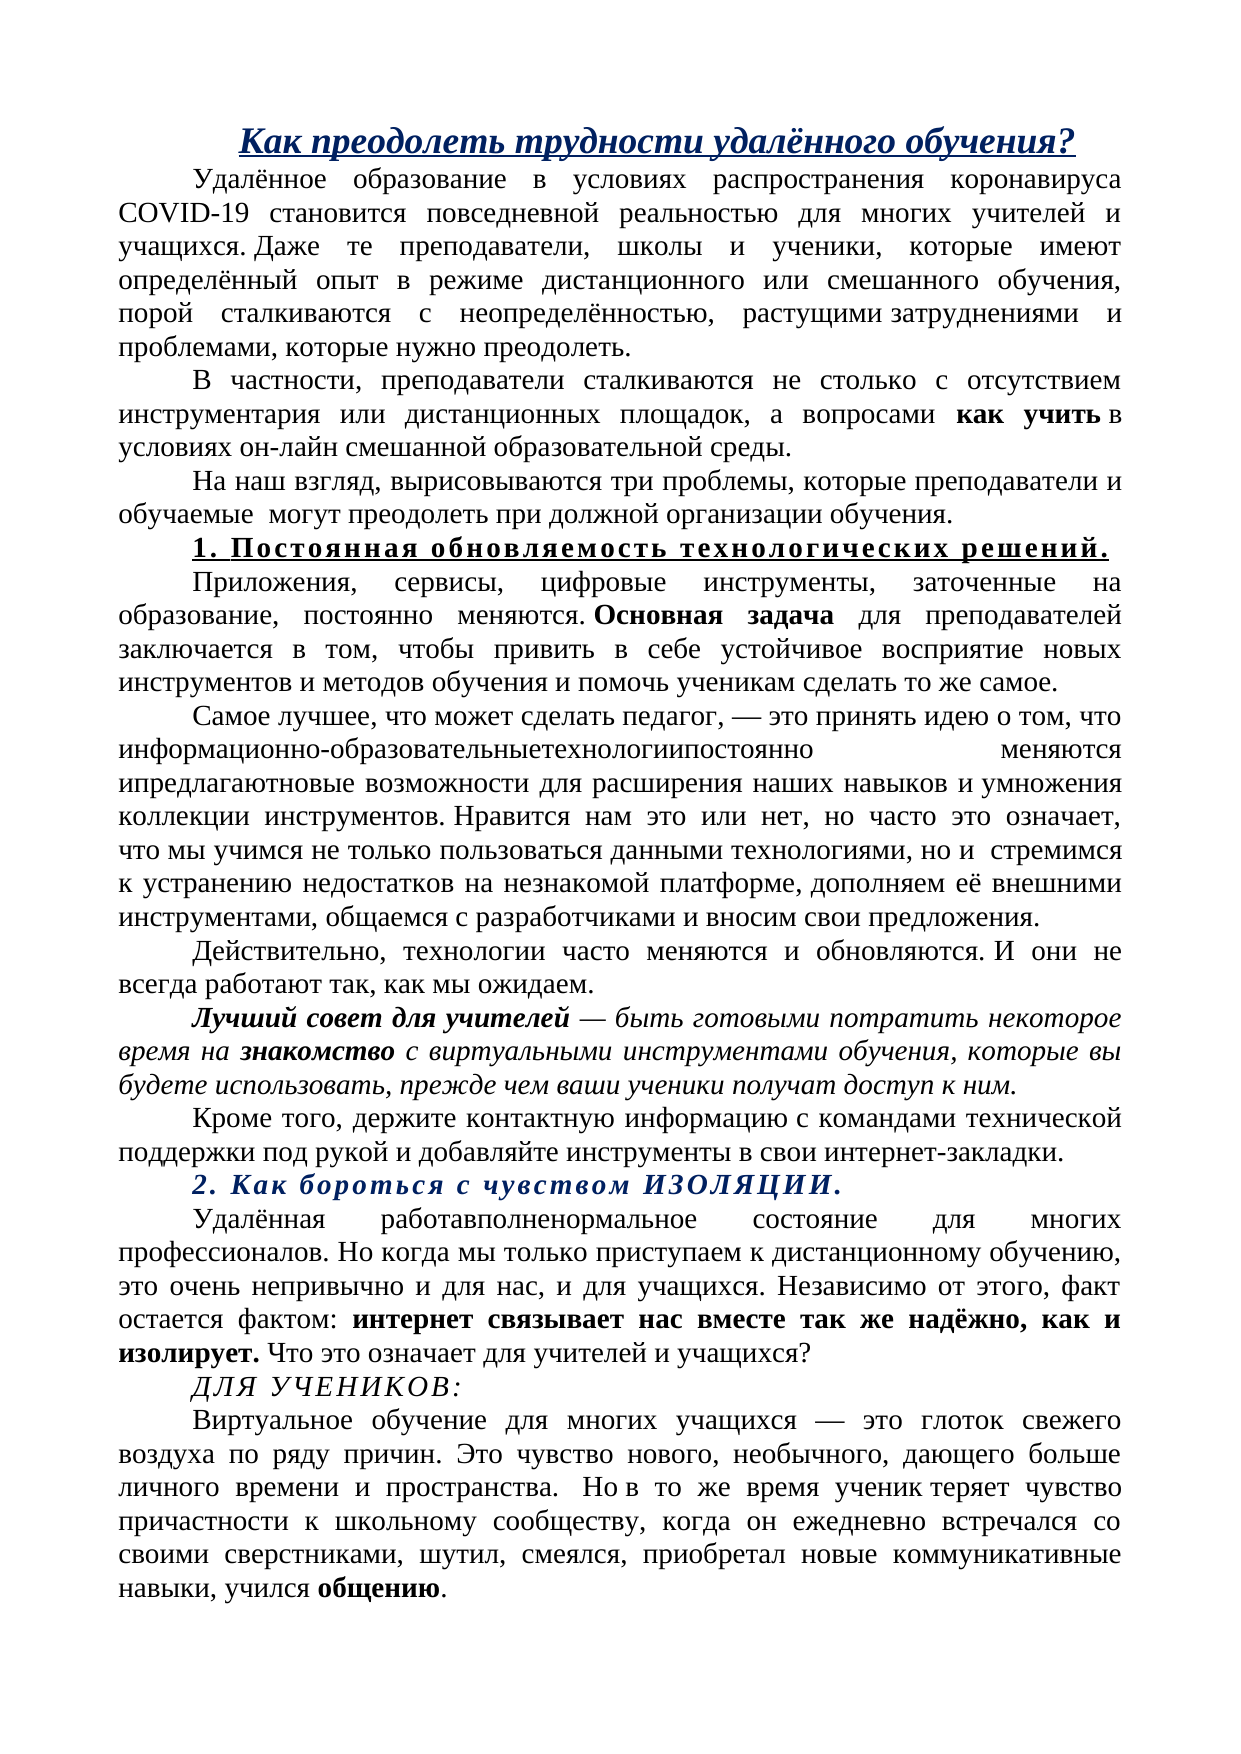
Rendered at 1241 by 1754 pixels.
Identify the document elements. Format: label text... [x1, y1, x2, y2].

subtitle 1. Постоянная обновляемость технологических решений. [118, 530, 1122, 564]
text Удалённое образование в условиях распространения коронавируса COVID-19 становится повседневной реальностью для многих учителей и учащихся. Даже те преподаватели, школы и ученики, которые имеют определённый опыт в режиме дистанционного или смешанного обучения, порой сталкиваются с неопределённостью, растущими затруднениями и проблемами, которые нужно преодолеть. [118, 161, 1122, 362]
subtitle ДЛЯ учеников: [118, 1369, 1122, 1402]
text Приложения, сервисы, цифровые инструменты, заточенные на образование, постоянно меняются. Основная задача для преподавателей заключается в том, чтобы привить в себе устойчивое восприятие новых инструментов и методов обучения и помочь ученикам сделать то же самое. [118, 564, 1122, 698]
text Кроме того, держите контактную информацию с командами технической поддержки под рукой и добавляйте инструменты в свои интернет-закладки. [118, 1100, 1122, 1167]
text Действительно, технологии часто меняются и обновляются. И они не всегда работают так, как мы ожидаем. [118, 933, 1122, 1000]
text Виртуальное обучение для многих учащихся — это глоток свежего воздуха по ряду причин. Это чувство нового, необычного, дающего больше личного времени и пространства. Но в то же время ученик теряет чувство причастности к школьному сообществу, когда он ежедневно встречался со своими сверстниками, шутил, смеялся, приобретал новые коммуникативные навыки, учился общению. [118, 1402, 1122, 1603]
text Самое лучшее, что может сделать педагог, — это принять идею о том, что информационно-образовательныетехнологиипостоянно меняются ипредлагаютновые возможности для расширения наших навыков и умножения коллекции инструментов. Нравится нам это или нет, но часто это означает, что мы учимся не только пользоваться данными технологиями, но и стремимся к устранению недостатков на незнакомой платформе, дополняем её внешними инструментами, общаемся с разработчиками и вносим свои предложения. [118, 698, 1122, 933]
text На наш взгляд, вырисовываются три проблемы, которые преподаватели и обучаемые могут преодолеть при должной организации обучения. [118, 463, 1122, 530]
text Удалённая работавполненормальное состояние для многих профессионалов. Но когда мы только приступаем к дистанционному обучению, это очень непривычно и для нас, и для учащихся. Независимо от этого, факт остается фактом: интернет связывает нас вместе так же надёжно, как и изолирует. Что это означает для учителей и учащихся? [118, 1201, 1122, 1369]
text В частности, преподаватели сталкиваются не столько с отсутствием инструментария или дистанционных площадок, а вопросами как учить в условиях он-лайн смешанной образовательной среды. [118, 362, 1122, 463]
text Лучший совет для учителей — быть готовыми потратить некоторое время на знакомство с виртуальными инструментами обучения, которые вы будете использовать, прежде чем ваши ученики получат доступ к ним. [118, 1000, 1122, 1100]
text Как преодолеть трудности удалённого обучения? [118, 118, 1122, 161]
subtitle 2. Как бороться с чувством ИЗОЛЯЦИИ. [118, 1167, 1122, 1201]
